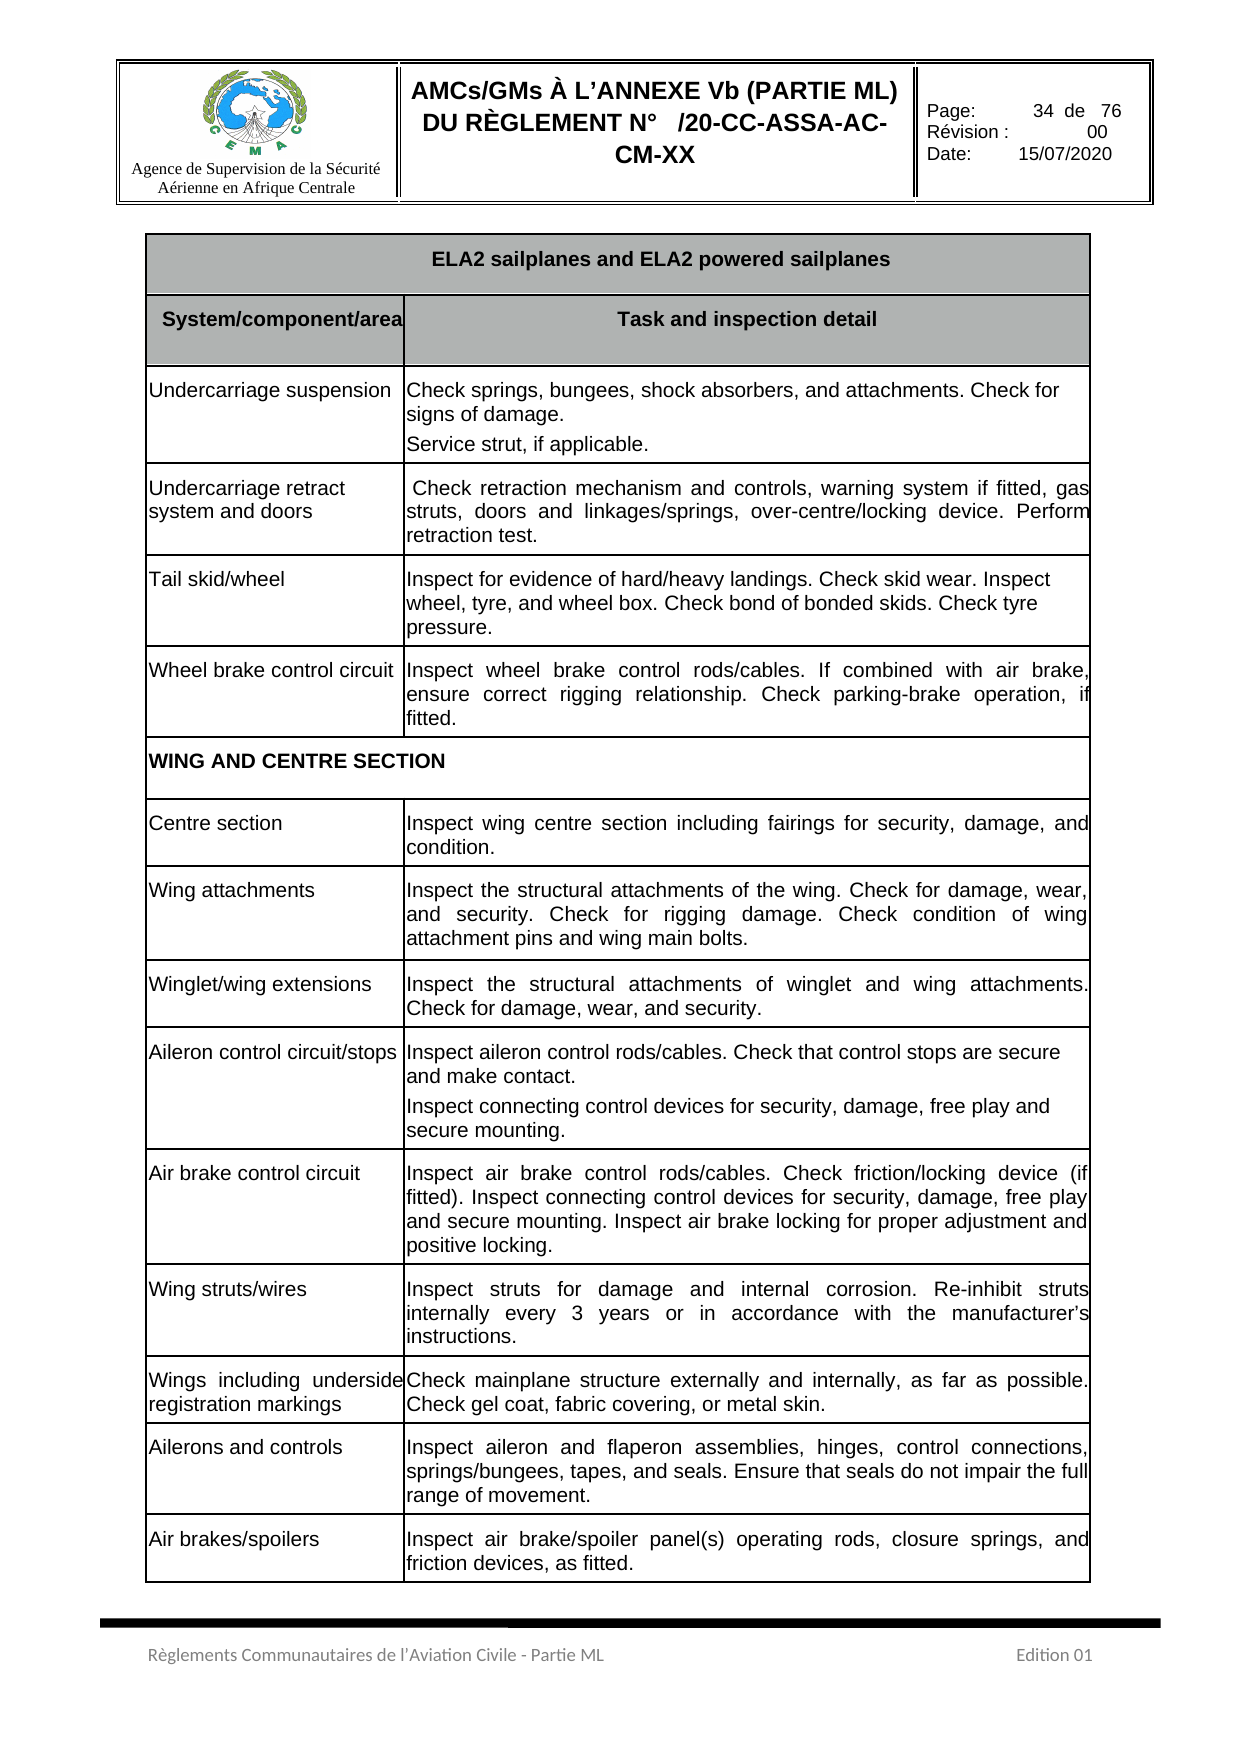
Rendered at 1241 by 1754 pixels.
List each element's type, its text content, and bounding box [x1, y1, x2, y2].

table_cell Inspect the structural attachments of the wing. Check for damage, wear, and security. Check for rigging damage. Check condition of wing attachment pins and wing main bolts. [405, 867, 1089, 959]
table_cell Inspect aileron and flaperon assemblies, hinges, control connections, springs/bungees, tapes, and seals. Ensure that seals do not impair the full range of movement. [405, 1424, 1089, 1513]
table_cell Wings including underside registration markings [147, 1357, 403, 1422]
table_cell Inspect air brake/spoiler panel(s) operating rods, closure springs, and friction devices, as fitted. [405, 1515, 1089, 1581]
table_cell Undercarriage retract system and doors [147, 464, 403, 553]
table_cell Task and inspection detail [405, 296, 1089, 364]
table_header [147, 235, 404, 293]
table_cell WING AND CENTRE SECTION [147, 738, 1089, 798]
table_cell Inspect struts for damage and internal corrosion. Re-inhibit struts internally every 3 years or in accordance with the manufacturer’s instructions. [405, 1265, 1089, 1354]
table_cell Inspect for evidence of hard/heavy landings. Check skid wear. Inspect wheel, tyre, and wheel box. Check bond of bonded skids. Check tyre pressure. [405, 556, 1089, 645]
table_header ELA2 sailplanes and ELA2 powered sailplanes [404, 235, 1089, 293]
table_cell Ailerons and controls [147, 1424, 403, 1513]
table_cell Undercarriage suspension [147, 367, 403, 462]
table_cell Inspect the structural attachments of winglet and wing attachments. Check for damage, wear, and security. [405, 961, 1089, 1026]
table_cell Winglet/wing extensions [147, 961, 403, 1026]
table_cell Wing struts/wires [147, 1265, 403, 1354]
table_cell Check mainplane structure externally and internally, as far as possible. Check gel coat, fabric covering, or metal skin. [405, 1357, 1089, 1422]
table_cell Wheel brake control circuit [147, 647, 403, 736]
table_cell Air brake control circuit [147, 1150, 403, 1263]
table_cell Tail skid/wheel [147, 556, 403, 645]
table_cell Centre section [147, 800, 403, 865]
table_cell Check springs, bungees, shock absorbers, and attachments. Check for signs of damage. Service strut, if applicable. [405, 367, 1089, 462]
table_cell Inspect air brake control rods/cables. Check friction/locking device (if fitted). Inspect connecting control devices for security, damage, free play and secure mounting. Inspect air brake locking for proper adjustment and positive locking. [405, 1150, 1089, 1263]
table_cell System/component/area [147, 296, 403, 364]
table_cell Air brakes/spoilers [147, 1515, 403, 1581]
table_cell Check retraction mechanism and controls, warning system if fitted, gas struts, doors and linkages/springs, over-centre/locking device. Perform retraction test. [405, 464, 1089, 553]
table_cell Wing attachments [147, 867, 403, 959]
table_cell Inspect wing centre section including fairings for security, damage, and condition. [405, 800, 1089, 865]
table_cell Inspect aileron control rods/cables. Check that control stops are secure and make contact. Inspect connecting control devices for security, damage, free play and secure mounting. [405, 1028, 1089, 1148]
table_cell Inspect wheel brake control rods/cables. If combined with air brake, ensure correct rigging relationship. Check parking-brake operation, if fitted. [405, 647, 1089, 736]
table_cell Aileron control circuit/stops [147, 1028, 403, 1148]
